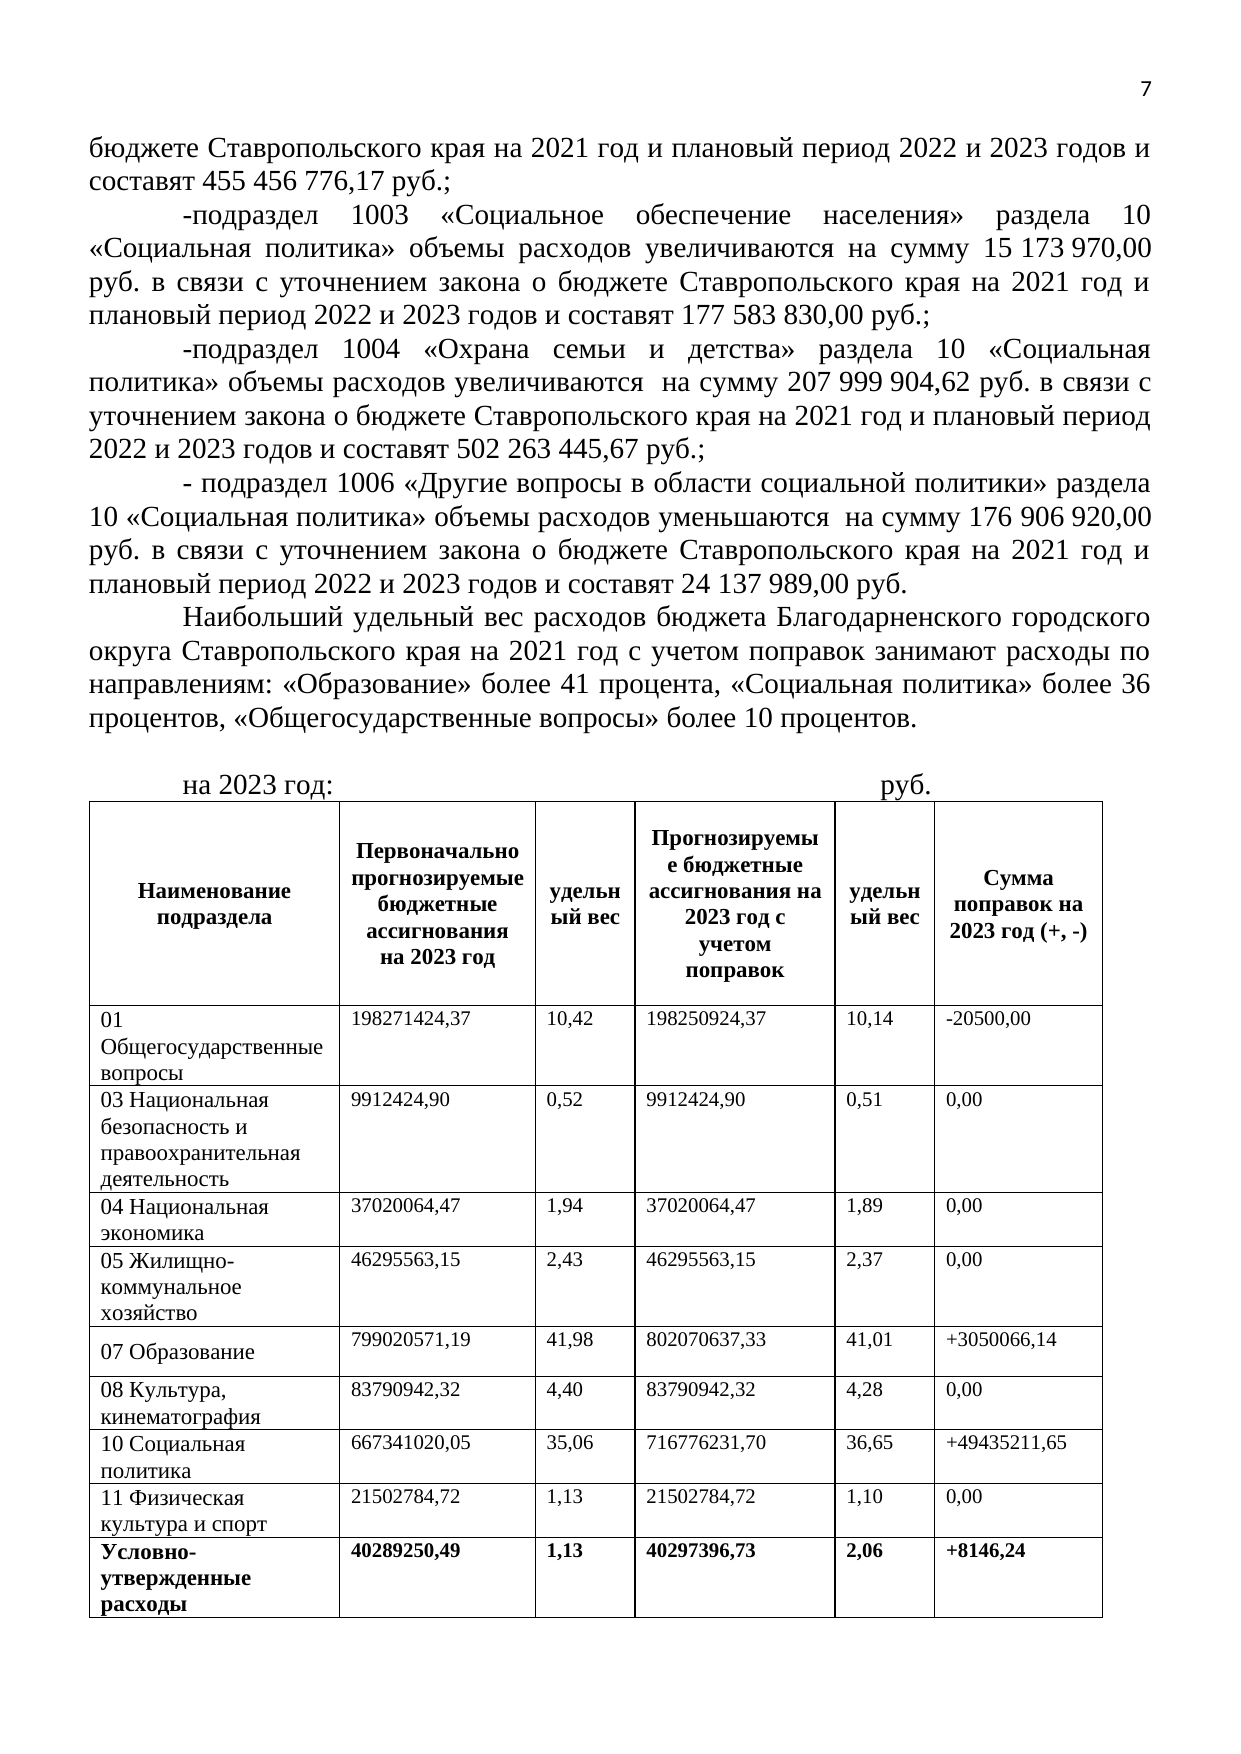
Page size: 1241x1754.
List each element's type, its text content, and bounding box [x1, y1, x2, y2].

table_cell +8146,24 [935, 1538, 1102, 1617]
table_cell 198250924,37 [636, 1006, 834, 1085]
text Наибольший удельный вес расходов бюджета Благодарненского городского округа Ставропольского края на 2021 год с учетом поправок занимают расходы по направлениям: «Образование» более 41 процента, «Социальная политика» более 36 процентов, «Общегосударственные вопросы» более 10 процентов. [89, 599, 1152, 733]
table_cell 0,52 [536, 1086, 634, 1192]
table_cell 41,98 [536, 1327, 634, 1376]
table_cell 1,89 [836, 1193, 934, 1246]
table_cell 9912424,90 [636, 1086, 834, 1192]
table_cell 11 Физическая культура и спорт [90, 1484, 339, 1537]
table_cell 10,42 [536, 1006, 634, 1085]
table_cell 03 Национальная безопасность и правоохранительная деятельность [90, 1086, 339, 1192]
table_cell 35,06 [536, 1430, 634, 1483]
table_cell 799020571,19 [340, 1327, 535, 1376]
table_cell 46295563,15 [340, 1247, 535, 1326]
table_cell 08 Культура, кинематография [90, 1377, 339, 1429]
table_cell 37020064,47 [636, 1193, 834, 1246]
table_cell 198271424,37 [340, 1006, 535, 1085]
table_cell 2,37 [836, 1247, 934, 1326]
table_cell Условно-утвержденные расходы [90, 1538, 339, 1617]
table_cell 4,28 [836, 1377, 934, 1429]
table_cell 0,00 [935, 1086, 1102, 1192]
text - подраздел 1006 «Другие вопросы в области социальной политики» раздела 10 «Социальная политика» объемы расходов уменьшаются на сумму 176 906 920,00 руб. в связи с уточнением закона о бюджете Ставропольского края на 2021 год и плановый период 2022 и 2023 годов и составят 24 137 989,00 руб. [89, 465, 1152, 599]
table_cell 9912424,90 [340, 1086, 535, 1192]
table_header Прогнозируемые бюджетные ассигнования на 2023 год с учетом поправок [636, 802, 834, 1005]
table_header Наименование подраздела [90, 802, 339, 1005]
table_cell 83790942,32 [340, 1377, 535, 1429]
table_cell 0,00 [935, 1247, 1102, 1326]
text -подраздел 1004 «Охрана семьи и детства» раздела 10 «Социальная политика» объемы расходов увеличиваются на сумму 207 999 904,62 руб. в связи с уточнением закона о бюджете Ставропольского края на 2021 год и плановый период 2022 и 2023 годов и составят 502 263 445,67 руб.; [89, 331, 1152, 465]
table_cell 46295563,15 [636, 1247, 834, 1326]
table_cell 21502784,72 [340, 1484, 535, 1537]
table_cell 0,00 [935, 1193, 1102, 1246]
table_cell 01 Общегосударственные вопросы [90, 1006, 339, 1085]
table_header удельный вес [536, 802, 634, 1005]
table_cell 802070637,33 [636, 1327, 834, 1376]
table_cell 1,13 [536, 1538, 634, 1617]
table_cell +3050066,14 [935, 1327, 1102, 1376]
table_cell 4,40 [536, 1377, 634, 1429]
table_cell 0,51 [836, 1086, 934, 1192]
table_cell 36,65 [836, 1430, 934, 1483]
table_cell 04 Национальная экономика [90, 1193, 339, 1246]
table_header Сумма поправок на 2023 год (+, -) [935, 802, 1102, 1005]
table_cell 1,13 [536, 1484, 634, 1537]
table_cell 2,43 [536, 1247, 634, 1326]
table_cell 716776231,70 [636, 1430, 834, 1483]
table_cell 41,01 [836, 1327, 934, 1376]
table_cell 10,14 [836, 1006, 934, 1085]
table_cell -20500,00 [935, 1006, 1102, 1085]
table_cell 10 Социальная политика [90, 1430, 339, 1483]
table_cell 667341020,05 [340, 1430, 535, 1483]
text на 2023 год: руб. [89, 767, 1152, 801]
table_cell 21502784,72 [636, 1484, 834, 1537]
table_cell 0,00 [935, 1484, 1102, 1537]
table_cell 2,06 [836, 1538, 934, 1617]
text -подраздел 1003 «Социальное обеспечение населения» раздела 10 «Социальная политика» объемы расходов увеличиваются на сумму 15 173 970,00 руб. в связи с уточнением закона о бюджете Ставропольского края на 2021 год и плановый период 2022 и 2023 годов и составят 177 583 830,00 руб.; [89, 197, 1152, 331]
table_cell 0,00 [935, 1377, 1102, 1429]
table_cell 37020064,47 [340, 1193, 535, 1246]
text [89, 130, 1152, 197]
table_cell 05 Жилищно-коммунальное хозяйство [90, 1247, 339, 1326]
table_cell 40289250,49 [340, 1538, 535, 1617]
table_cell 1,10 [836, 1484, 934, 1537]
table_cell 83790942,32 [636, 1377, 834, 1429]
table_header удельный вес [836, 802, 934, 1005]
table_cell 40297396,73 [636, 1538, 834, 1617]
table_cell 1,94 [536, 1193, 634, 1246]
table_cell +49435211,65 [935, 1430, 1102, 1483]
table_header Первоначально прогнозируемые бюджетные ассигнования на 2023 год [340, 802, 535, 1005]
table_cell 07 Образование [90, 1327, 339, 1376]
